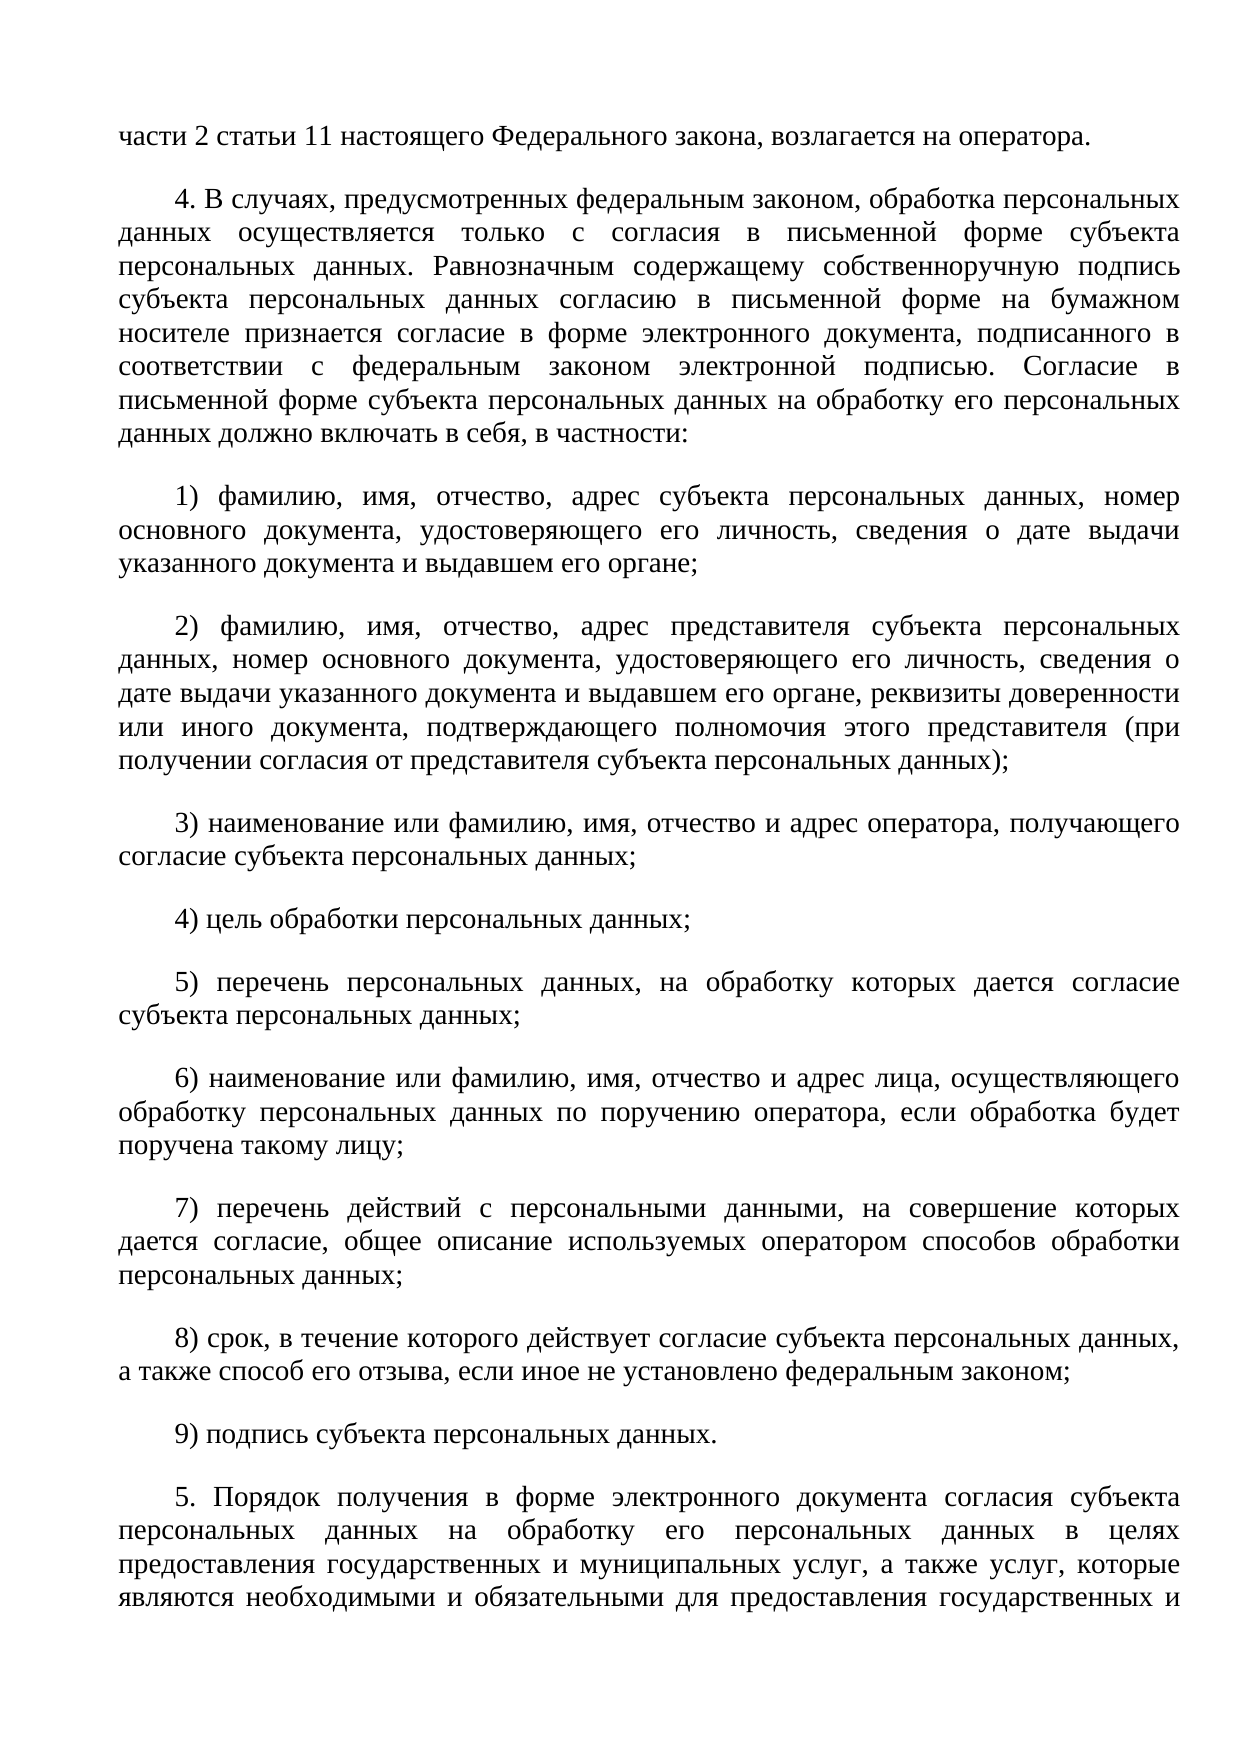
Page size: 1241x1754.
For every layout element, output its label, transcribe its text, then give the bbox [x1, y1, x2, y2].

text 4) цель обработки персональных данных; [118, 901, 1181, 935]
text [118, 118, 1181, 152]
text 5) перечень персональных данных, на обработку которых дается согласие субъекта персональных данных; [118, 964, 1181, 1031]
text 1) фамилию, имя, отчество, адрес субъекта персональных данных, номер основного документа, удостоверяющего его личность, сведения о дате выдачи указанного документа и выдавшем его органе; [118, 478, 1181, 579]
text 7) перечень действий с персональными данными, на совершение которых дается согласие, общее описание используемых оператором способов обработки персональных данных; [118, 1190, 1181, 1291]
text 6) наименование или фамилию, имя, отчество и адрес лица, осуществляющего обработку персональных данных по поручению оператора, если обработка будет поручена такому лицу; [118, 1060, 1181, 1161]
text 4. В случаях, предусмотренных федеральным законом, обработка персональных данных осуществляется только с согласия в письменной форме субъекта персональных данных. Равнозначным содержащему собственноручную подпись субъекта персональных данных согласию в письменной форме на бумажном носителе признается согласие в форме электронного документа, подписанного в соответствии с федеральным законом электронной подписью. Согласие в письменной форме субъекта персональных данных на обработку его персональных данных должно включать в себя, в частности: [118, 181, 1181, 449]
text 9) подпись субъекта персональных данных. [118, 1416, 1181, 1449]
text 3) наименование или фамилию, имя, отчество и адрес оператора, получающего согласие субъекта персональных данных; [118, 805, 1181, 872]
text 8) срок, в течение которого действует согласие субъекта персональных данных, а также способ его отзыва, если иное не установлено федеральным законом; [118, 1320, 1181, 1387]
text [118, 1479, 1181, 1613]
text 2) фамилию, имя, отчество, адрес представителя субъекта персональных данных, номер основного документа, удостоверяющего его личность, сведения о дате выдачи указанного документа и выдавшем его органе, реквизиты доверенности или иного документа, подтверждающего полномочия этого представителя (при получении согласия от представителя субъекта персональных данных); [118, 608, 1181, 776]
